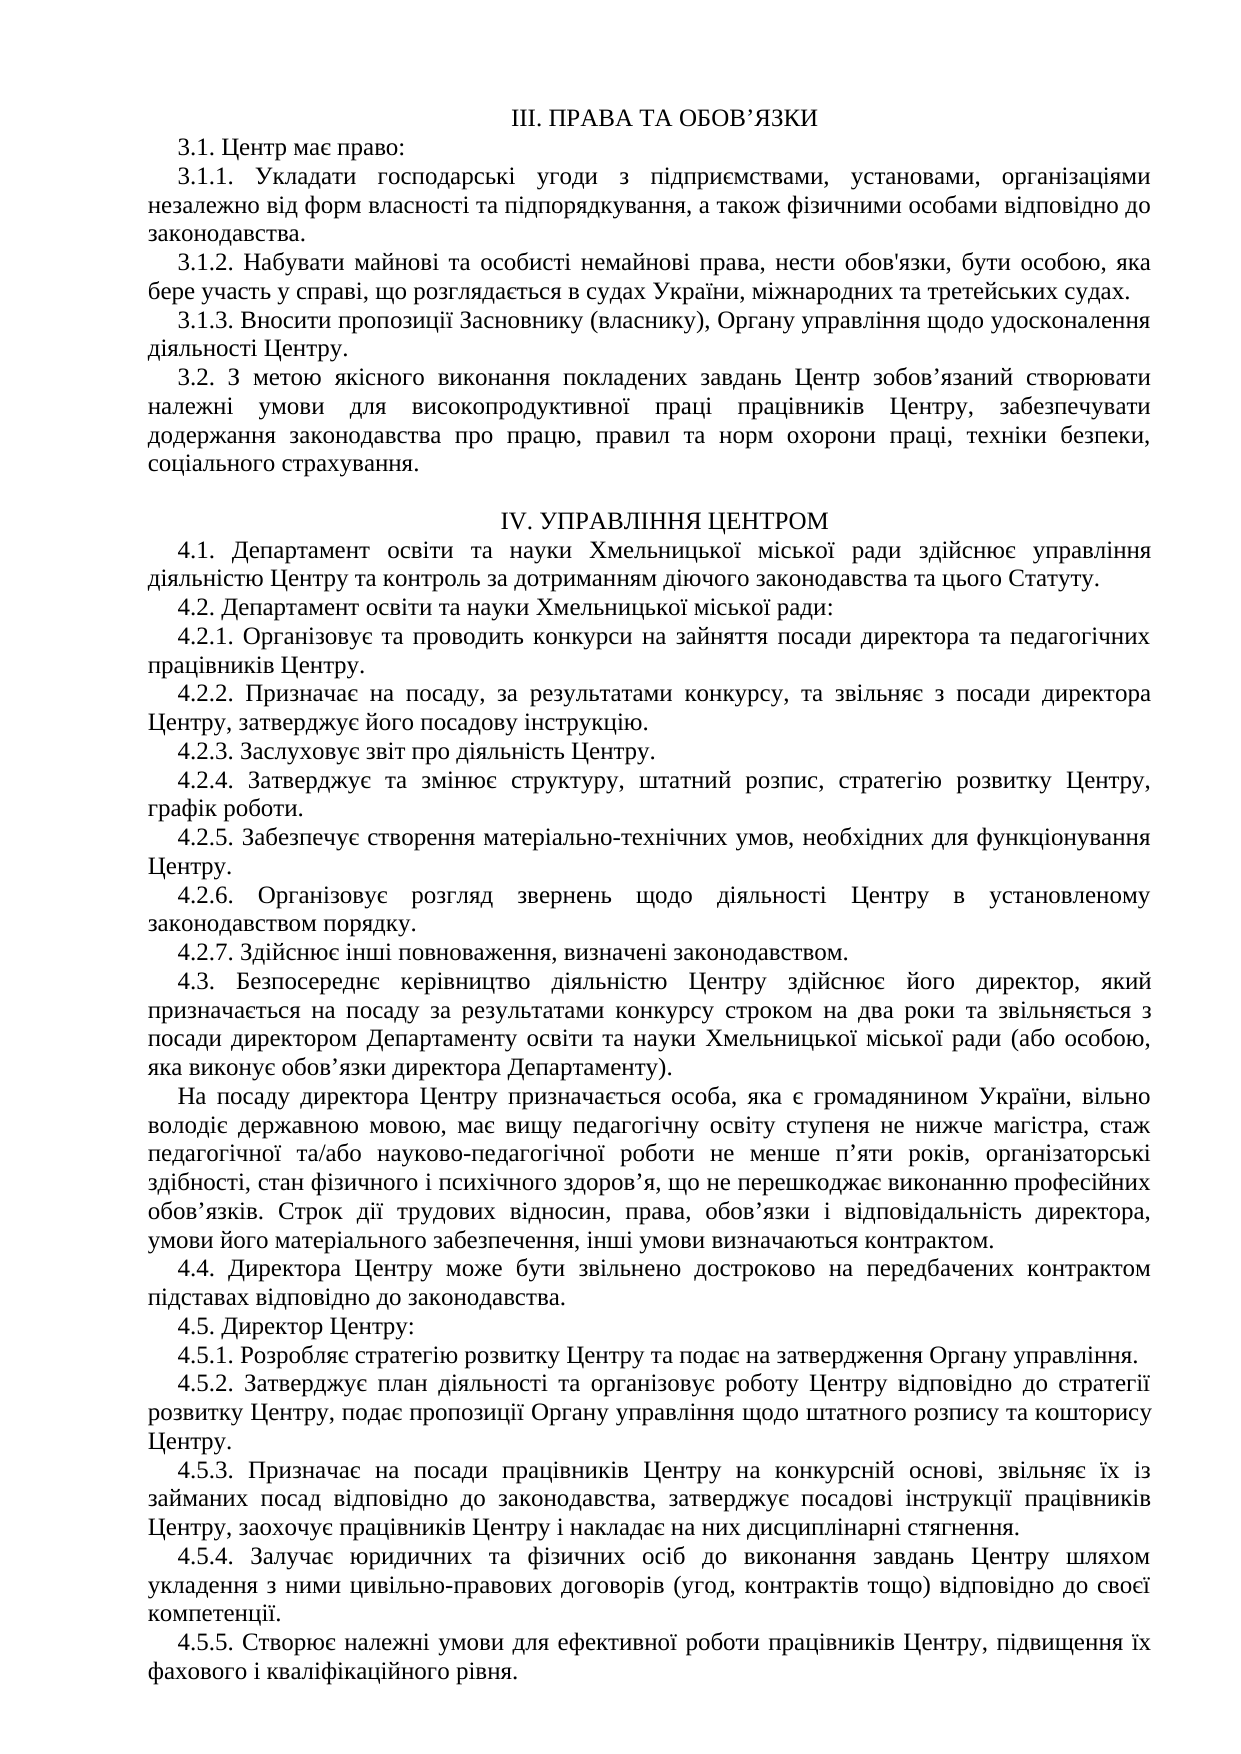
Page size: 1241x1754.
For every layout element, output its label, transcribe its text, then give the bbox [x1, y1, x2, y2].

text 4.2.7. Здійснює інші повноваження, визначені законодавством. [148, 937, 1152, 966]
text 4.5.2. Затверджує план діяльності та організовує роботу Центру відповідно до стратегії розвитку Центру, подає пропозиції Органу управління щодо штатного розпису та кошторису Центру. [148, 1368, 1152, 1455]
text 4.5.4. Залучає юридичних та фізичних осіб до виконання завдань Центру шляхом укладення з ними цивільно-правових договорів (угод, контрактів тощо) відповідно до своєї компетенції. [148, 1541, 1152, 1627]
text 4.4. Директора Центру може бути звільнено достроково на передбачених контрактом підставах відповідно до законодавства. [148, 1253, 1152, 1311]
text 4.2.5. Забезпечує створення матеріально-технічних умов, необхідних для функціонування Центру. [148, 822, 1152, 880]
text 4.1. Департамент освіти та науки Хмельницької міської ради здійснює управління діяльністю Центру та контроль за дотриманням діючого законодавства та цього Статуту. [148, 535, 1152, 592]
text 4.5.5. Створює належні умови для ефективної роботи працівників Центру, підвищення їх фахового і кваліфікаційного рівня. [148, 1627, 1152, 1685]
text 3.1.1. Укладати господарські угоди з підприємствами, установами, організаціями незалежно від форм власності та підпорядкування, а також фізичними особами відповідно до законодавства. [148, 161, 1152, 247]
text 4.5.3. Призначає на посади працівників Центру на конкурсній основі, звільняє їх із займаних посад відповідно до законодавства, затверджує посадові інструкції працівників Центру, заохочує працівників Центру і накладає на них дисциплінарні стягнення. [148, 1455, 1152, 1541]
text 3.1.3. Вносити пропозиції Засновнику (власнику), Органу управління щодо удосконалення діяльності Центру. [148, 305, 1152, 362]
text 4.2.2. Призначає на посаду, за результатами конкурсу, та звільняє з посади директора Центру, затверджує його посадову інструкцію. [148, 678, 1152, 736]
text 4.2. Департамент освіти та науки Хмельницької міської ради: [148, 592, 1152, 621]
text 4.5.1. Розробляє стратегію розвитку Центру та подає на затвердження Органу управління. [148, 1340, 1152, 1368]
text 4.2.4. Затверджує та змінює структуру, штатний розпис, стратегію розвитку Центру, графік роботи. [148, 765, 1152, 822]
text 3.2. З метою якісного виконання покладених завдань Центр зобов’язаний створювати належні умови для високопродуктивної праці працівників Центру, забезпечувати додержання законодавства про працю, правил та норм охорони праці, техніки безпеки, соціального страхування. [148, 362, 1152, 477]
text ІІІ. ПРАВА ТА ОБОВ’ЯЗКИ [148, 103, 1152, 132]
text 3.1.2. Набувати майнові та особисті немайнові права, нести обов'язки, бути особою, яка бере участь у справі, що розглядається в судах України, міжнародних та третейських судах. [148, 247, 1152, 305]
text 4.2.6. Організовує розгляд звернень щодо діяльності Центру в установленому законодавством порядку. [148, 880, 1152, 937]
text 4.2.1. Організовує та проводить конкурси на зайняття посади директора та педагогічних працівників Центру. [148, 621, 1152, 678]
text 4.5. Директор Центру: [148, 1311, 1152, 1340]
text На посаду директора Центру призначається особа, яка є громадянином України, вільно володіє державною мовою, має вищу педагогічну освіту ступеня не нижче магістра, стаж педагогічної та/або науково-педагогічної роботи не менше п’яти років, організаторські здібності, стан фізичного і психічного здоров’я, що не перешкоджає виконанню професійних обов’язків. Строк дії трудових відносин, права, обов’язки і відповідальність директора, умови його матеріального забезпечення, інші умови визначаються контрактом. [148, 1081, 1152, 1253]
text 4.3. Безпосереднє керівництво діяльністю Центру здійснює його директор, який призначається на посаду за результатами конкурсу строком на два роки та звільняється з посади директором Департаменту освіти та науки Хмельницької міської ради (або особою, яка виконує обов’язки директора Департаменту). [148, 966, 1152, 1081]
text 4.2.3. Заслуховує звіт про діяльність Центру. [148, 736, 1152, 765]
text 3.1. Центр має право: [148, 132, 1152, 161]
text IV. УПРАВЛІННЯ ЦЕНТРОМ [148, 506, 1152, 535]
